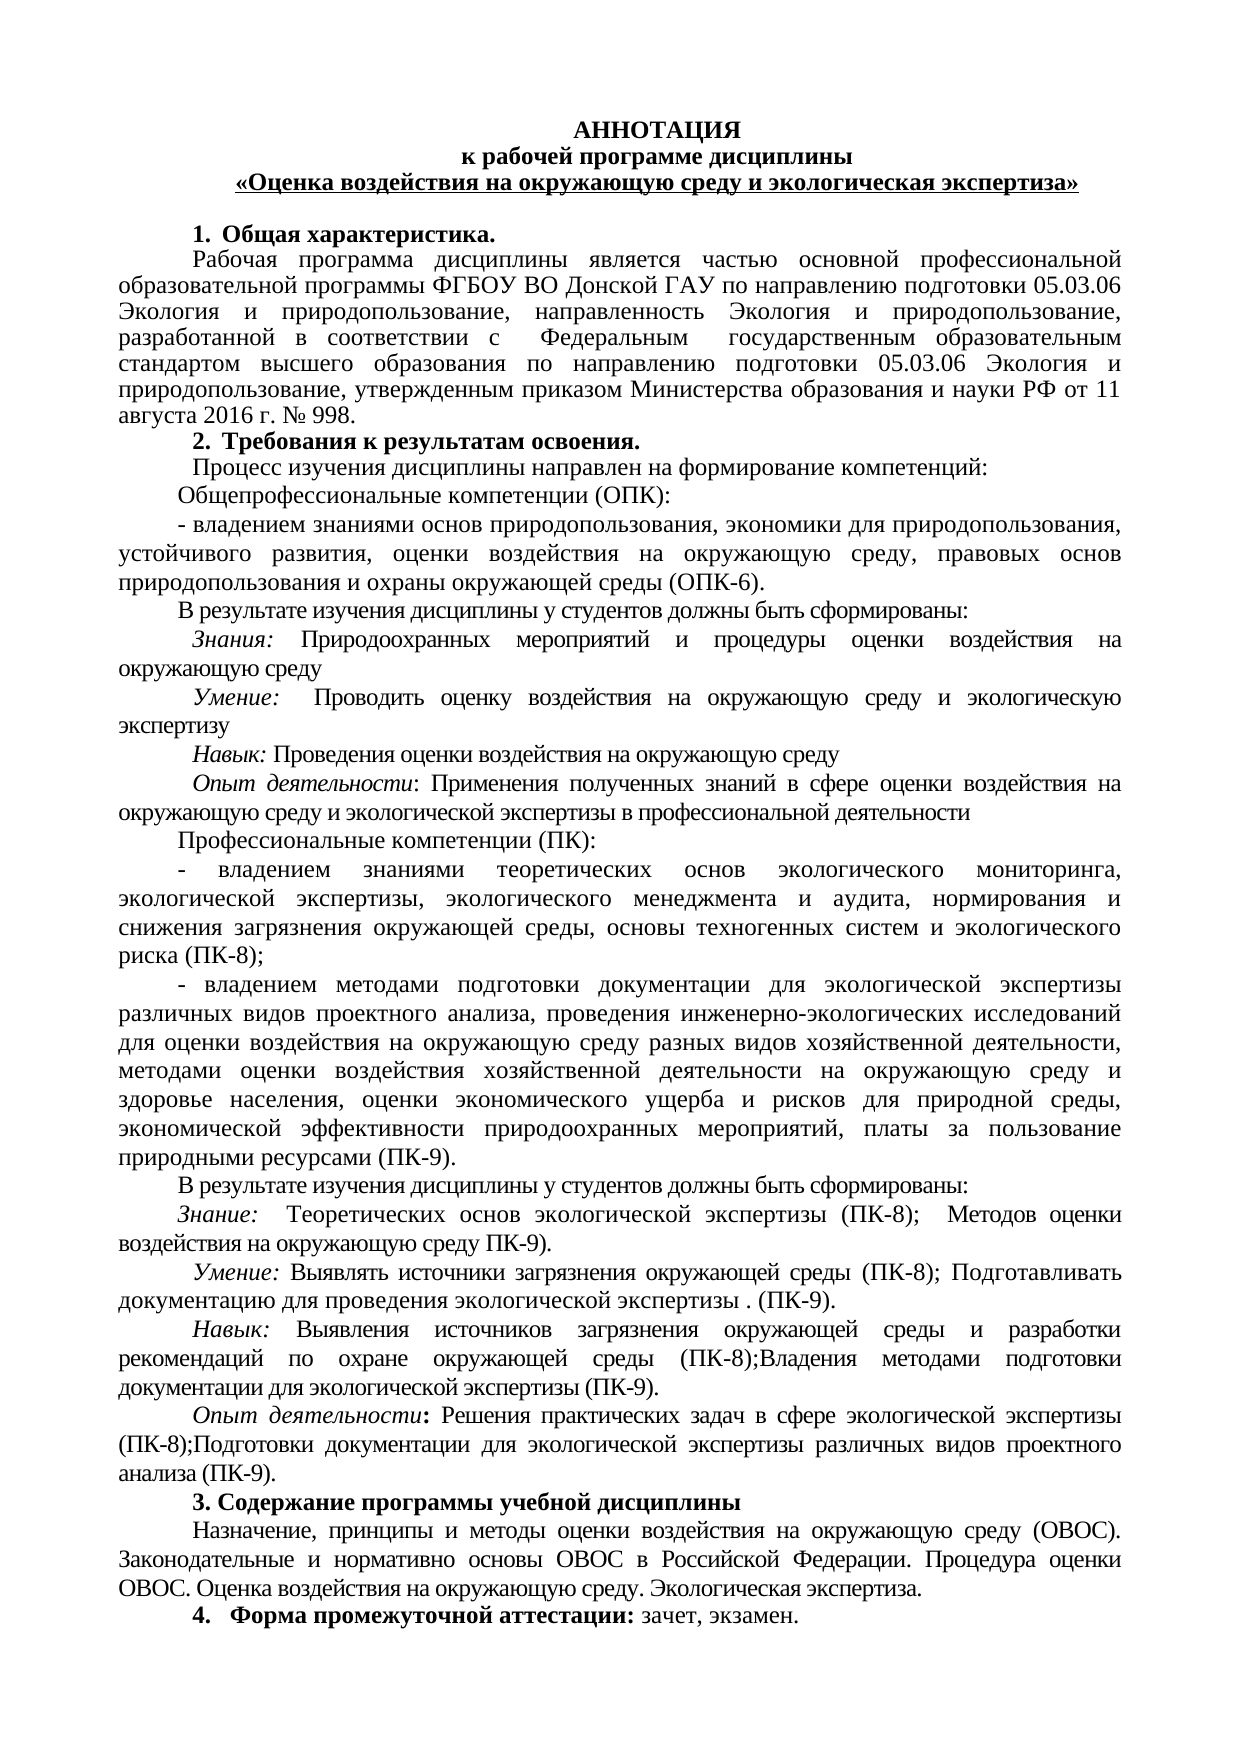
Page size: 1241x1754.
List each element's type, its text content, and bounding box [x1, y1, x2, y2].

text Общепрофессиональные компетенции (ОПК): [118, 480, 1122, 509]
text Навык: Проведения оценки воздействия на окружающую среду [118, 739, 1122, 768]
text - владением знаниями теоретических основ экологического мониторинга, экологической экспертизы, экологического менеджмента и аудита, нормирования и снижения загрязнения окружающей среды, основы техногенных систем и экологического риска (ПК-8); [118, 854, 1122, 969]
list Общая характеристика. [118, 221, 1122, 247]
text «Оценка воздействия на окружающую среду и экологическая экспертиза» [118, 170, 1122, 196]
text - владением знаниями основ природопользования, экономики для природопользования, устойчивого развития, оценки воздействия на окружающую среду, правовых основ природопользования и охраны окружающей среды (ОПК-6). [118, 509, 1122, 595]
list Форма промежуточной аттестации: зачет, экзамен. [192, 1602, 1122, 1629]
text В результате изучения дисциплины у студентов должны быть сформированы: [118, 1170, 1122, 1199]
text - владением методами подготовки документации для экологической экспертизы различных видов проектного анализа, проведения инженерно-экологических исследований для оценки воздействия на окружающую среду разных видов хозяйственной деятельности, методами оценки воздействия хозяйственной деятельности на окружающую среду и здоровье населения, оценки экономического ущерба и рисков для природной среды, экономической эффективности природоохранных мероприятий, платы за пользование природными ресурсами (ПК-9). [118, 969, 1122, 1170]
text Навык: Выявления источников загрязнения окружающей среды и разработки рекомендаций по охране окружающей среды (ПК-8);Владения методами подготовки документации для экологической экспертизы (ПК-9). [118, 1314, 1122, 1400]
text Знание: Теоретических основ экологической экспертизы (ПК-8); Методов оценки воздействия на окружающую среду ПК-9). [118, 1199, 1122, 1257]
text Процесс изучения дисциплины направлен на формирование компетенций: [118, 454, 1122, 480]
text Назначение, принципы и методы оценки воздействия на окружающую среду (ОВОС). Законодательные и нормативно основы ОВОС в Российской Федерации. Процедура оценки ОВОС. Оценка воздействия на окружающую среду. Экологическая экспертиза. [118, 1515, 1122, 1602]
text Умение: Проводить оценку воздействия на окружающую среду и экологическую экспертизу [118, 682, 1122, 739]
list Требования к результатам освоения. [118, 429, 1122, 454]
text к рабочей программе дисциплины [118, 144, 1122, 170]
text В результате изучения дисциплины у студентов должны быть сформированы: [118, 595, 1122, 624]
text Профессиональные компетенции (ПК): [118, 825, 1122, 854]
text 3. Содержание программы учебной дисциплины [118, 1487, 1122, 1515]
text Рабочая программа дисциплины является частью основной профессиональной образовательной программы ФГБОУ ВО Донской ГАУ по направлению подготовки 05.03.06 Экология и природопользование, направленность Экология и природопользование, разработанной в соответствии с Федеральным государственным образовательным стандартом высшего образования по направлению подготовки 05.03.06 Экология и природопользование, утвержденным приказом Министерства образования и науки РФ от 11 августа 2016 г. № 998. [118, 247, 1122, 429]
text АННОТАЦИЯ [118, 118, 1122, 144]
text Знания: Природоохранных мероприятий и процедуры оценки воздействия на окружающую среду [118, 624, 1122, 682]
text Опыт деятельности: Решения практических задач в сфере экологической экспертизы (ПК-8);Подготовки документации для экологической экспертизы различных видов проектного анализа (ПК-9). [118, 1400, 1122, 1487]
text Опыт деятельности: Применения полученных знаний в сфере оценки воздействия на окружающую среду и экологической экспертизы в профессиональной деятельности [118, 768, 1122, 825]
text Умение: Выявлять источники загрязнения окружающей среды (ПК-8); Подготавливать документацию для проведения экологической экспертизы . (ПК-9). [118, 1257, 1122, 1314]
